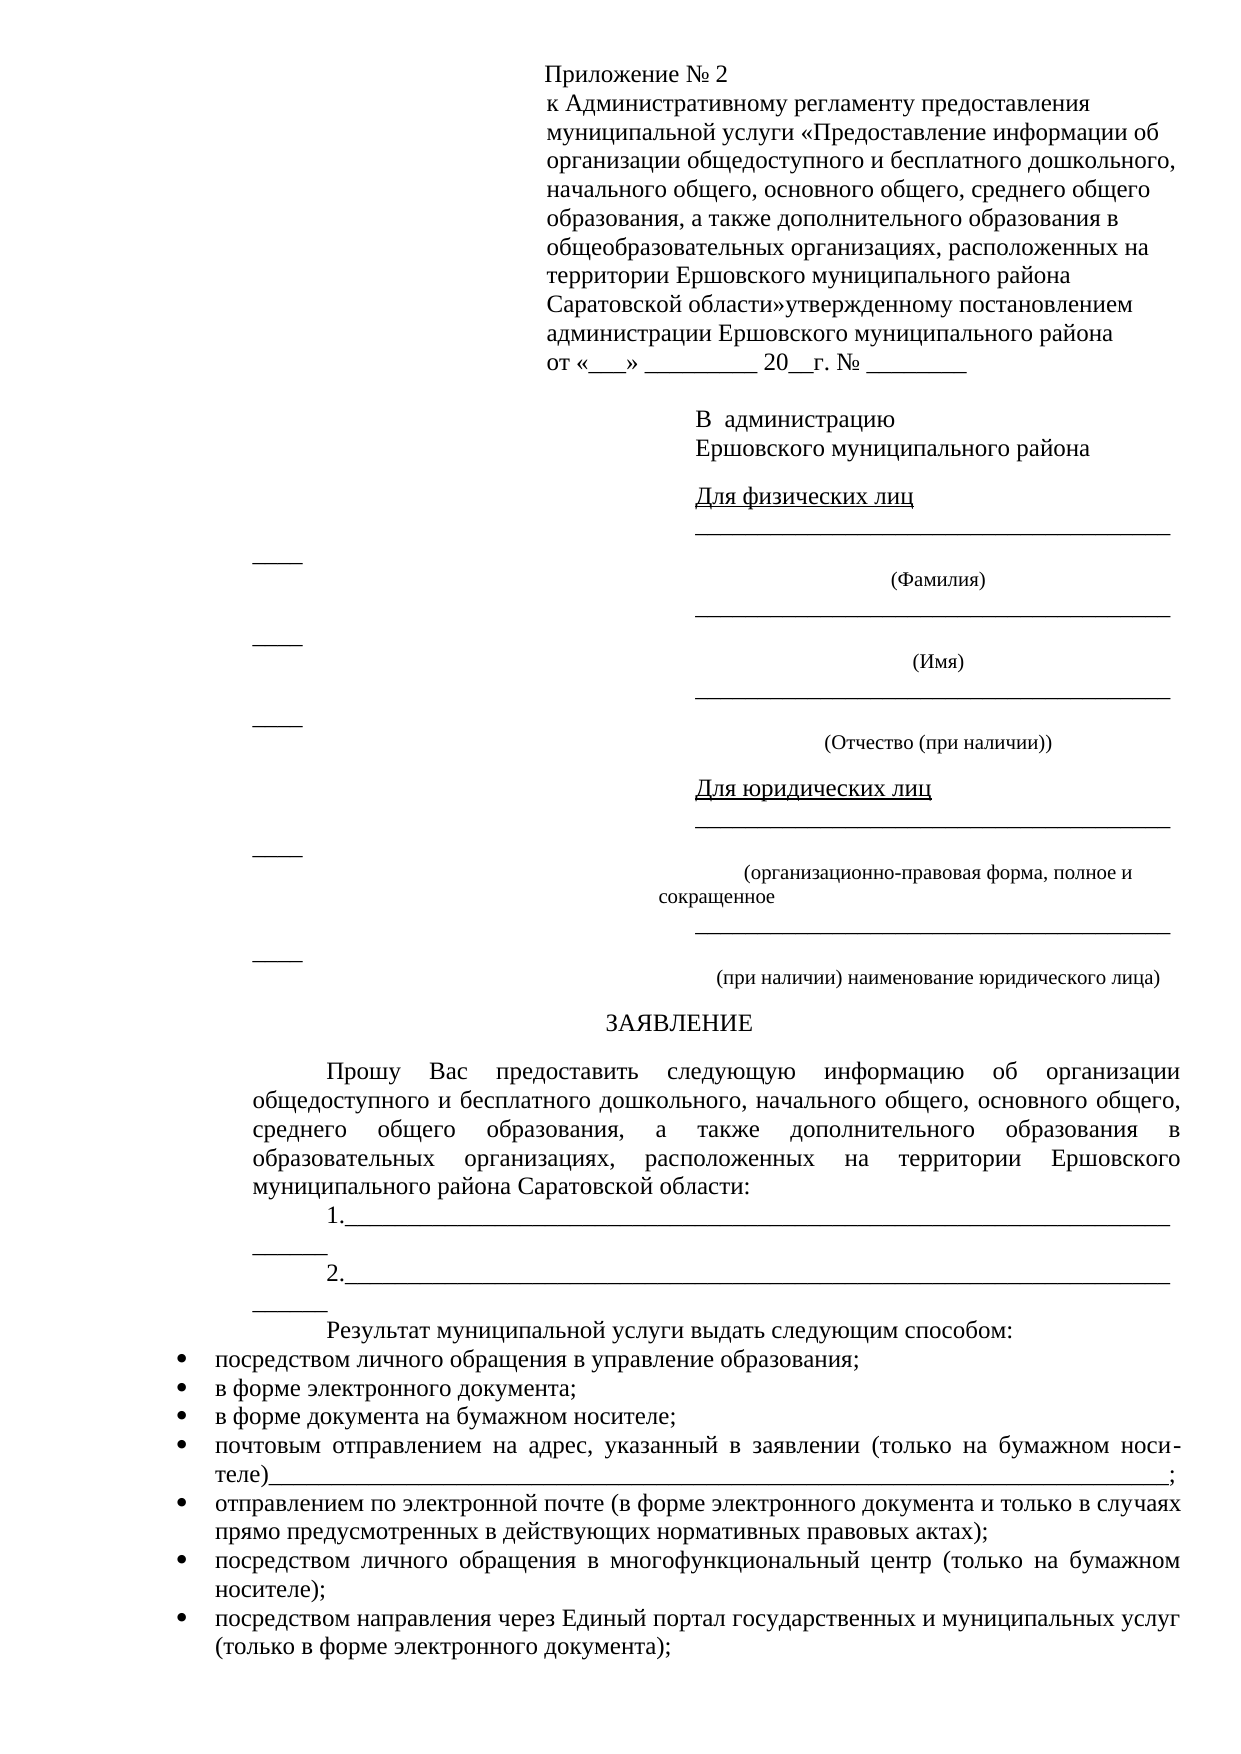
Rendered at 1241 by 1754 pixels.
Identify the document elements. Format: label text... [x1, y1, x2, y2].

text от «___» _________ 20__г. № ________ [546, 347, 1181, 375]
text (Имя) [252, 648, 1181, 673]
text (Фамилия) [252, 567, 1181, 591]
text ЗАЯВЛЕНИЕ [177, 1008, 1181, 1037]
text __________________________________________ [252, 673, 1181, 730]
list почтовым отправлением на адрес, указанный в заявлении (только на бумажном носителе)________________________________________________________________________; [177, 1430, 1181, 1488]
list в форме электронного документа; [177, 1373, 1181, 1401]
text 1.________________________________________________________________________ [252, 1200, 1181, 1258]
text __________________________________________ [252, 509, 1181, 567]
text Ершовского муниципального района [252, 433, 1181, 462]
list в форме документа на бумажном носителе; [177, 1401, 1181, 1430]
text Прошу Вас предоставить следующую информацию об организации общедоступного и бесплатного дошкольного, начального общего, основного общего, среднего общего образования, а также дополнительного образования в образовательных организациях, расположенных на территории Ершовского муниципального района Саратовской области: [252, 1056, 1181, 1200]
text (организационно-правовая форма, полное и сокращенное [252, 859, 1181, 908]
list посредством направления через Единый портал государственных и муниципальных услуг (только в форме электронного документа); [177, 1603, 1181, 1660]
list посредством личного обращения в управление образования; [177, 1344, 1181, 1373]
text __________________________________________ [252, 591, 1181, 648]
text 2.________________________________________________________________________ [252, 1258, 1181, 1315]
text __________________________________________ [252, 908, 1181, 965]
text (Отчество (при наличии)) [252, 730, 1181, 754]
text к Административному регламенту предоставления муниципальной услуги «Предоставление информации об организации общедоступного и бесплатного дошкольного, начального общего, основного общего, среднего общего образования, а также дополнительного образования в общеобразовательных организациях, расположенных на территории Ершовского муниципального района Саратовской области»утвержденному постановлением администрации Ершовского муниципального района [546, 88, 1181, 347]
list посредством личного обращения в многофункциональный центр (только на бумажном носителе); [177, 1545, 1181, 1603]
text Для юридических лиц [252, 773, 1181, 802]
list отправлением по электронной почте (в форме электронного документа и только в случаях прямо предусмотренных в действующих нормативных правовых актах); [177, 1488, 1181, 1545]
text Для физических лиц [252, 481, 1181, 509]
text (при наличии) наименование юридического лица) [252, 965, 1181, 989]
text В администрацию [252, 404, 1181, 433]
text __________________________________________ [252, 802, 1181, 859]
list Приложение № 2 [532, 59, 1181, 88]
text Результат муниципальной услуги выдать следующим способом: [252, 1315, 1181, 1344]
